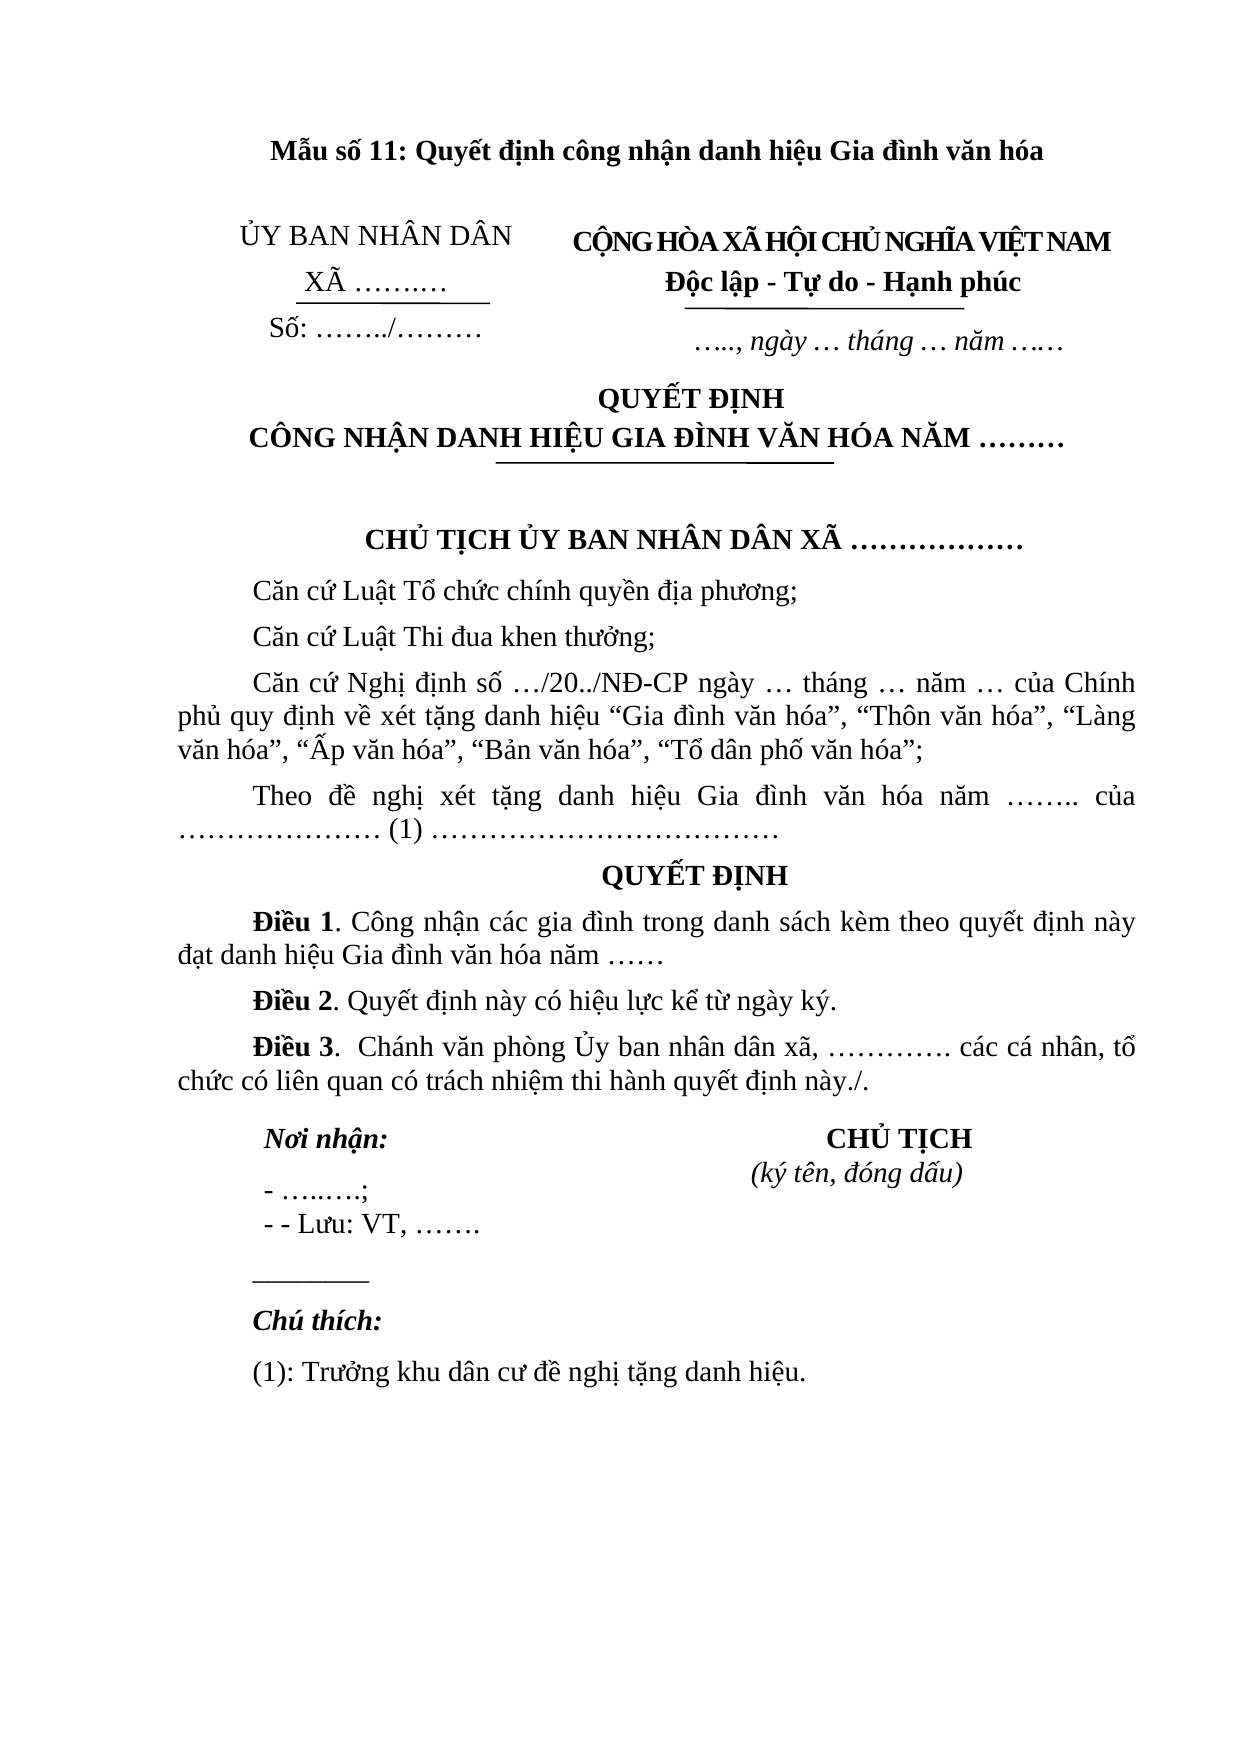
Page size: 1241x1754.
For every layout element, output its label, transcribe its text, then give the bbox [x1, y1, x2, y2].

text Mẫu số 11: Quyết định công nhận danh hiệu Gia đình văn hóa [177, 131, 1137, 168]
text Điều 3. Chánh văn phòng Ủy ban nhân dân xã, …………. các cá nhân, tổ chức có liên quan có trách nhiệm thi hành quyết định này./. [177, 1029, 1137, 1096]
text Căn cứ Luật Tổ chức chính quyền địa phương; [177, 573, 1137, 606]
text Điều 1. Công nhận các gia đình trong danh sách kèm theo quyết định này đạt danh hiệu Gia đình văn hóa năm …… [177, 904, 1137, 971]
text QUYẾT ĐỊNH CÔNG NHẬN DANH HIỆU GIA ĐÌNH VĂN HÓA NĂM ……… [177, 381, 1137, 453]
table_header ỦY BAN NHÂN DÂN XÃ …….… Số: ……../……… [187, 218, 559, 369]
text QUYẾT ĐỊNH [177, 858, 1137, 891]
text ________ [177, 1252, 1137, 1286]
table_header CHỦ TỊCH (ký tên, đóng dấu) [579, 1109, 1137, 1239]
text Chú thích: [177, 1303, 1137, 1337]
text Căn cứ Nghị định số …/20../NĐ-CP ngày … tháng … năm … của Chính phủ quy định về xét tặng danh hiệu “Gia đình văn hóa”, “Thôn văn hóa”, “Làng văn hóa”, “Ấp văn hóa”, “Bản văn hóa”, “Tổ dân phố văn hóa”; [177, 665, 1137, 766]
text Theo đề nghị xét tặng danh hiệu Gia đình văn hóa năm …….. của ………………… (1) ……………………………… [177, 778, 1137, 845]
table_header CỘNG HÒA XÃ HỘI CHỦ NGHĨA VIỆT NAM Độc lập - Tự do - Hạnh phúc ….., ngày … tháng … năm …… [559, 218, 1127, 369]
text Căn cứ Luật Thi đua khen thưởng; [177, 619, 1137, 652]
text Điều 2. Quyết định này có hiệu lực kể từ ngày ký. [177, 983, 1137, 1017]
table_header Nơi nhận: - …..….; - - Lưu: VT, ……. [177, 1109, 579, 1239]
text CHỦ TỊCH ỦY BAN NHÂN DÂN XÃ ……………… [177, 522, 1137, 555]
text (1): Trưởng khu dân cư đề nghị tặng danh hiệu. [177, 1354, 1137, 1388]
